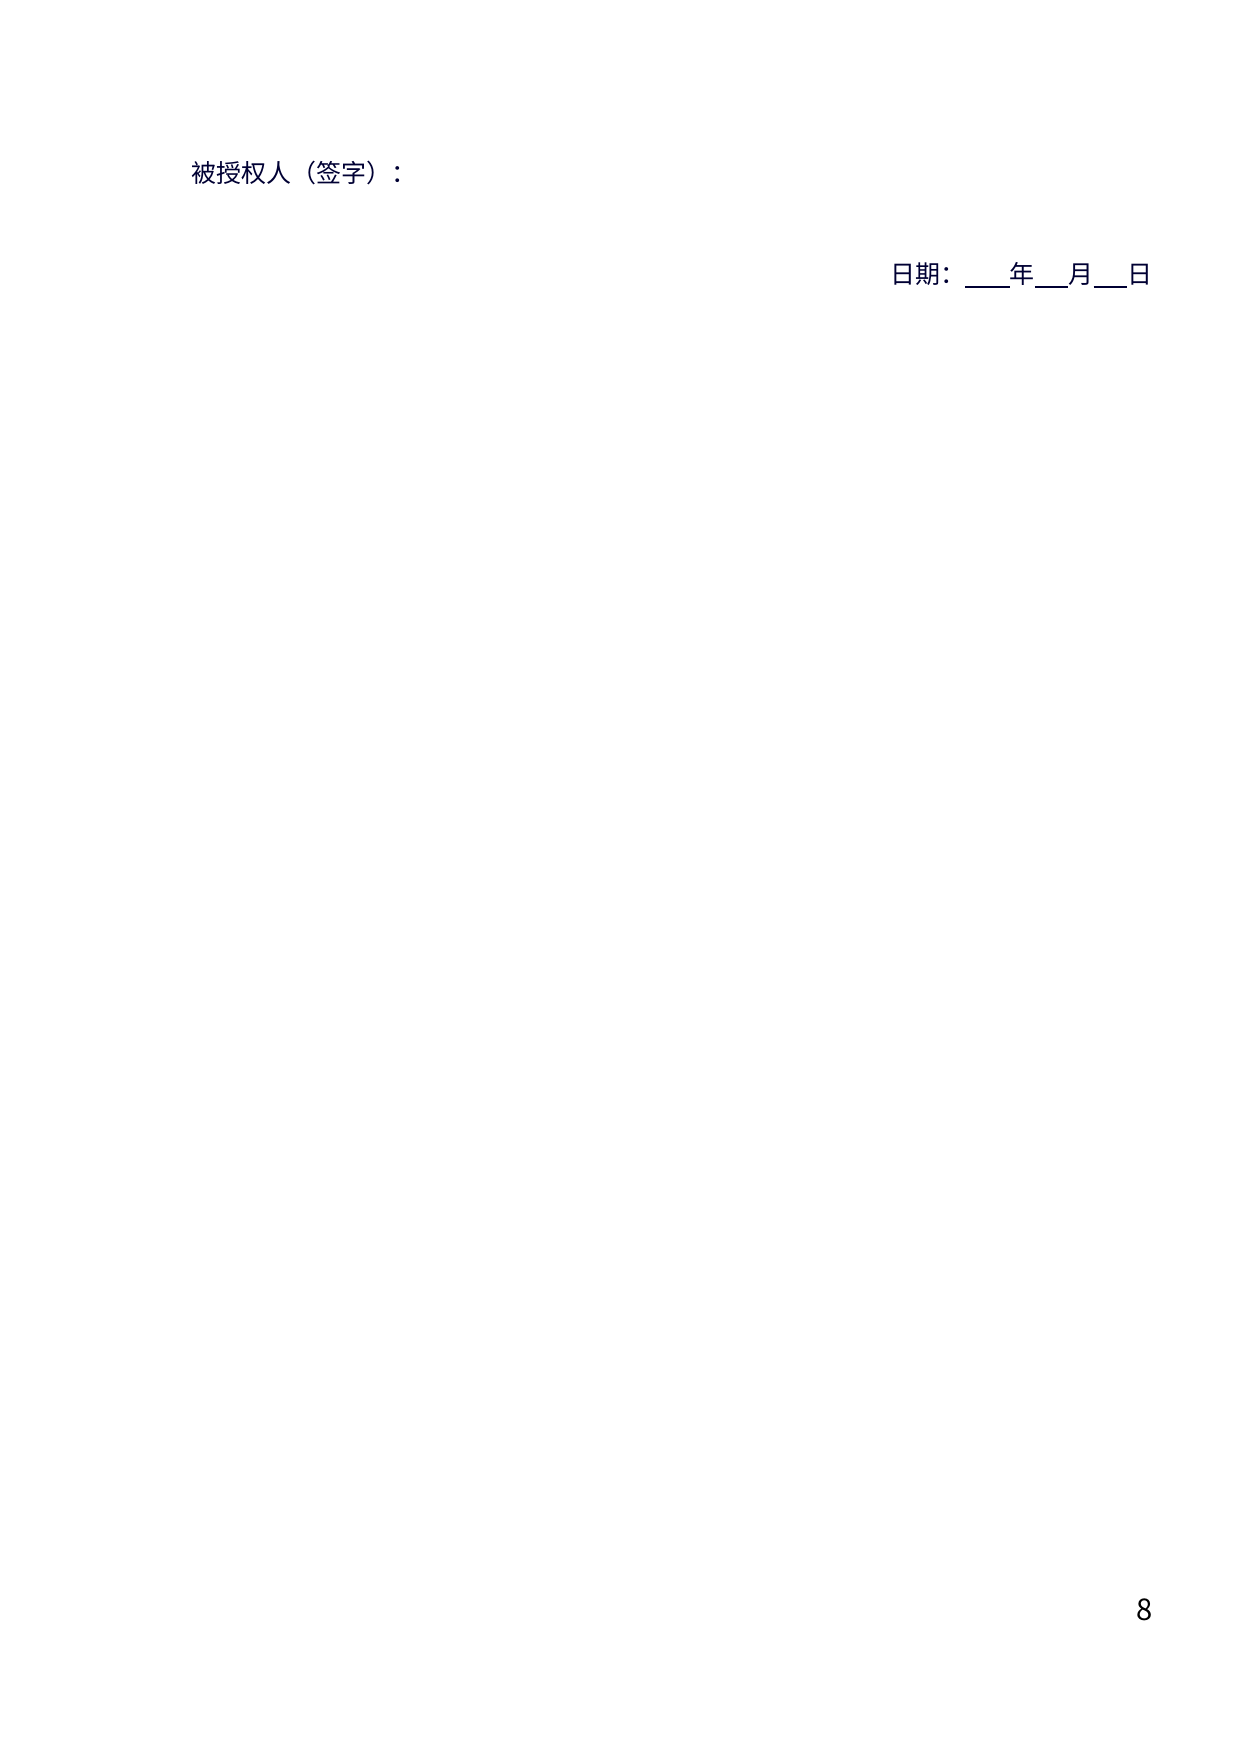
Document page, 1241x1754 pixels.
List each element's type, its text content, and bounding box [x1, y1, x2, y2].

text 被授权人（签字）： [133, 153, 1152, 189]
text 日期： 年 月 日 [133, 255, 1152, 291]
